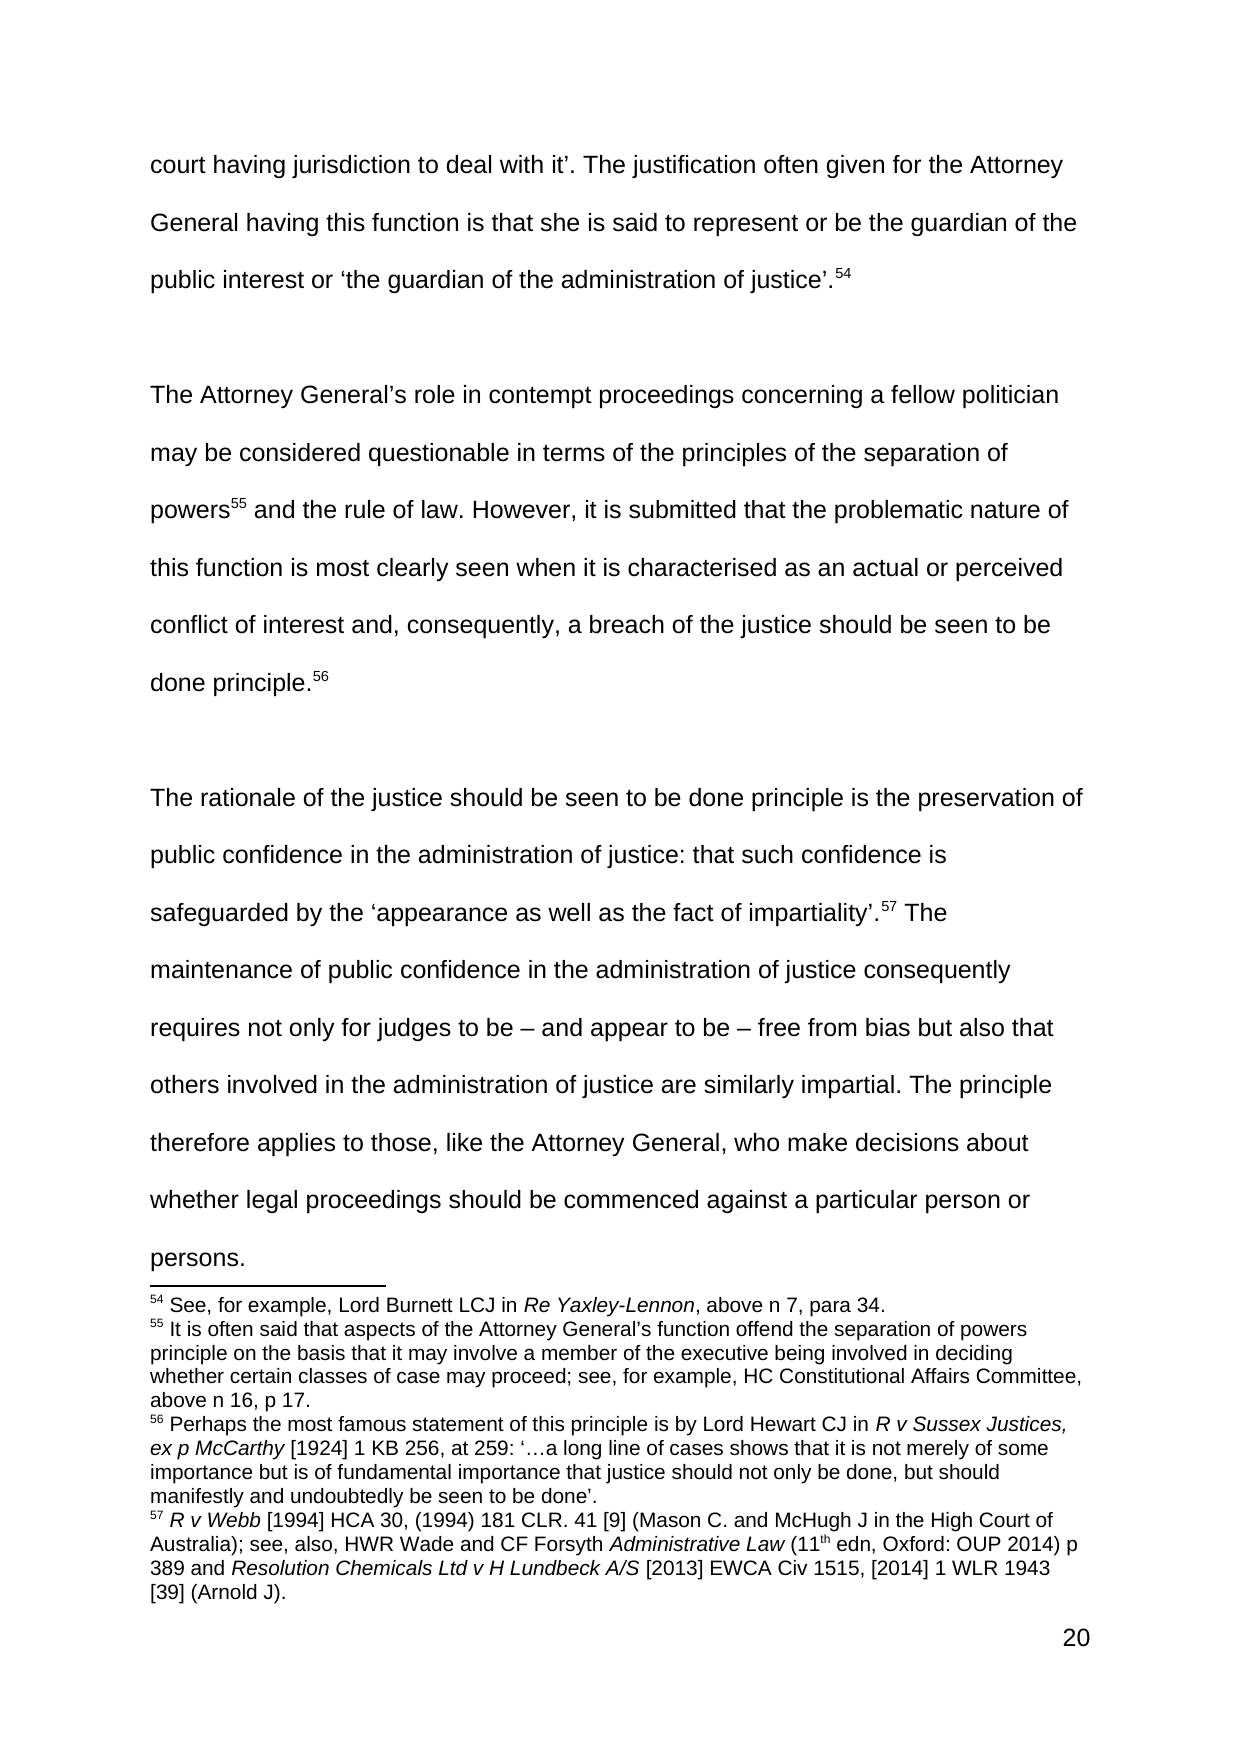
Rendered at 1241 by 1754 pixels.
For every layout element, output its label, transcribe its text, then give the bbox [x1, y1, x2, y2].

text More pertinently for current purposes, as noted above, by virtue of s 7 of the Contempt of Court Act 1981, contempt proceedings under the strict liability rule may only be initiated ‘by or with the consent of the Attorney General or on the motion of a court having jurisdiction to deal with it’. The justification often given for the Attorney General having this function is that she is said to represent or be the guardian of the public interest or ‘the guardian of the administration of justice’. [150, 150, 1090, 294]
text The Attorney General’s role in contempt proceedings concerning a fellow politician may be considered questionable in terms of the principles of the separation of powers and the rule of law. However, it is submitted that the problematic nature of this function is most clearly seen when it is characterised as an actual or perceived conflict of interest and, consequently, a breach of the justice should be seen to be done principle. [150, 380, 1090, 696]
text The rationale of the justice should be seen to be done principle is the preservation of public confidence in the administration of justice: that such confidence is safeguarded by the ‘appearance as well as the fact of impartiality’. The maintenance of public confidence in the administration of justice consequently requires not only for judges to be – and appear to be – free from bias but also that others involved in the administration of justice are similarly impartial. The principle therefore applies to those, like the Attorney General, who make decisions about whether legal proceedings should be commenced against a particular person or persons. [150, 782, 1090, 1271]
